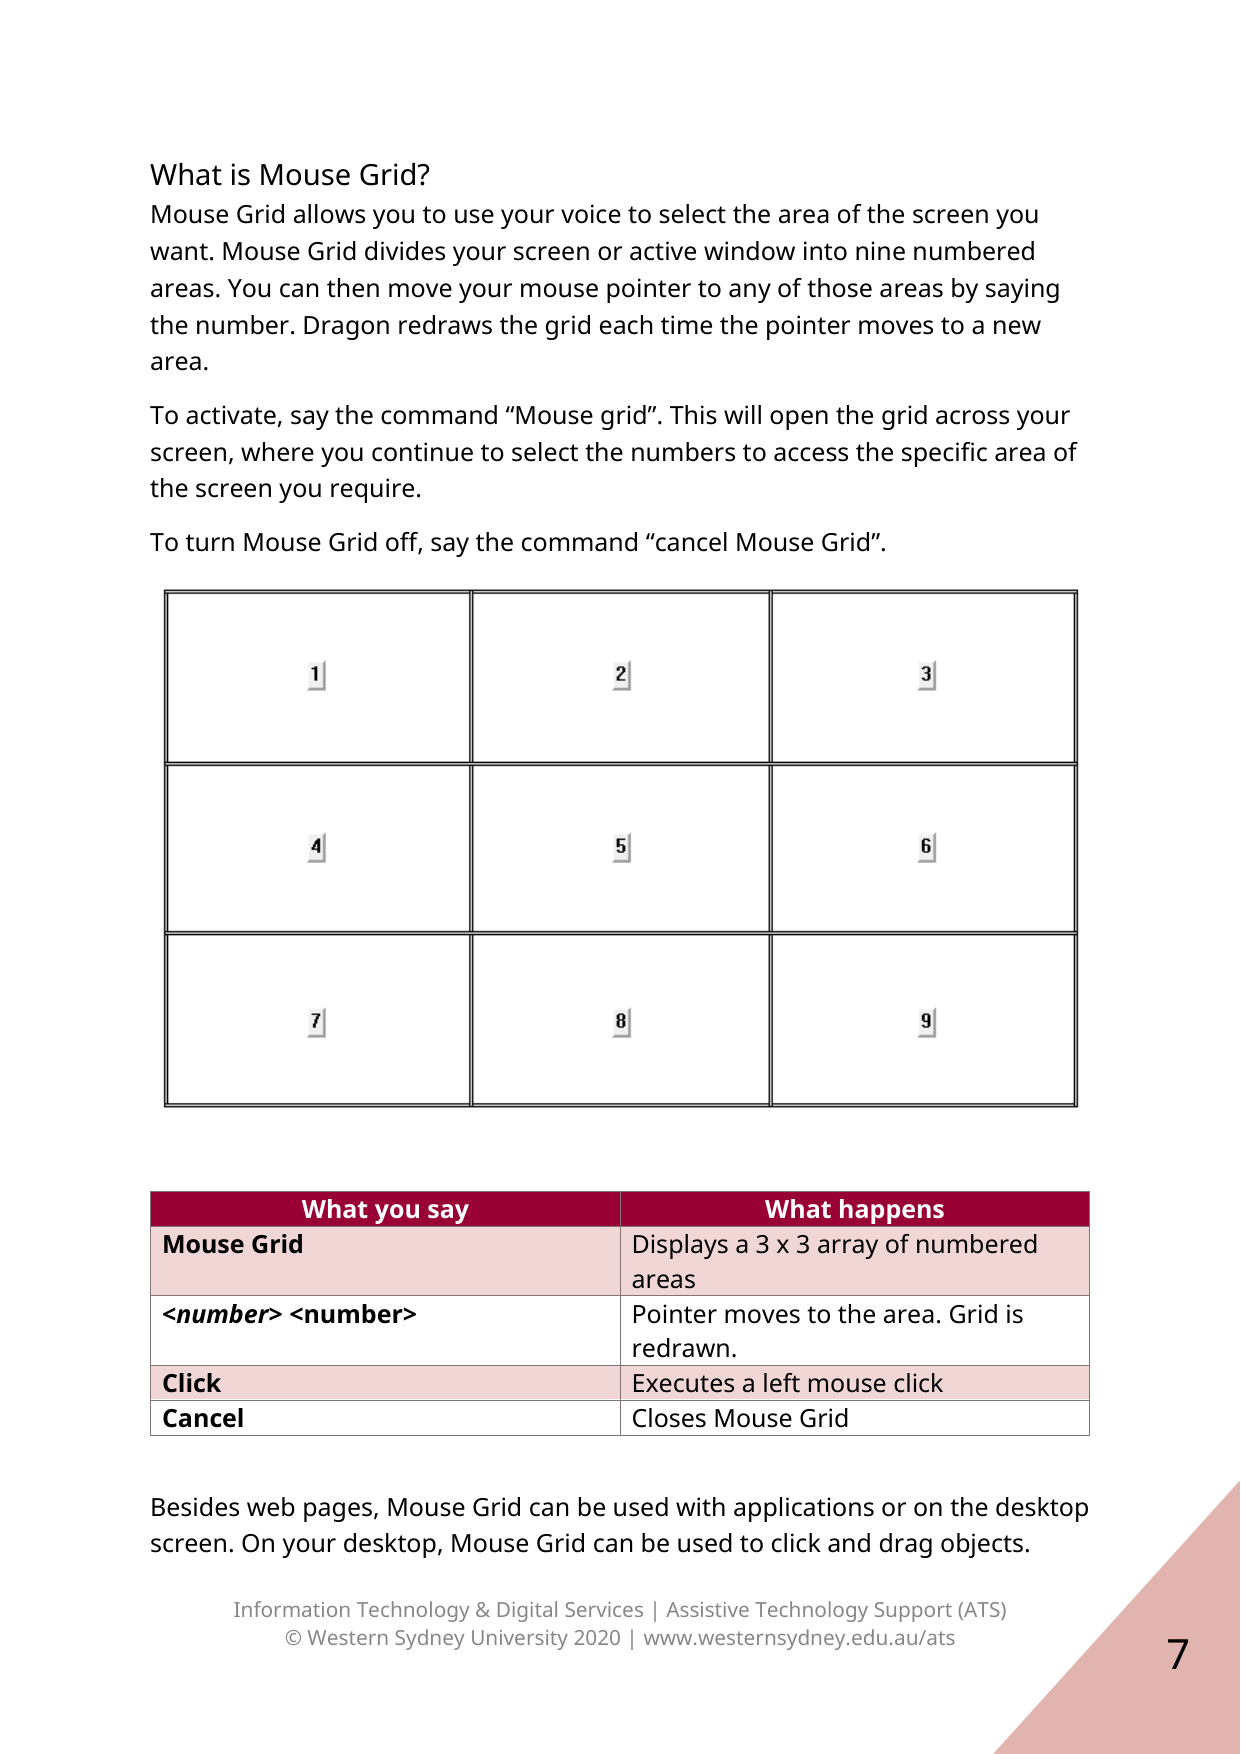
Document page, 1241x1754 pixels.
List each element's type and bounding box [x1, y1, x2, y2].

picture [150, 577, 1091, 1119]
